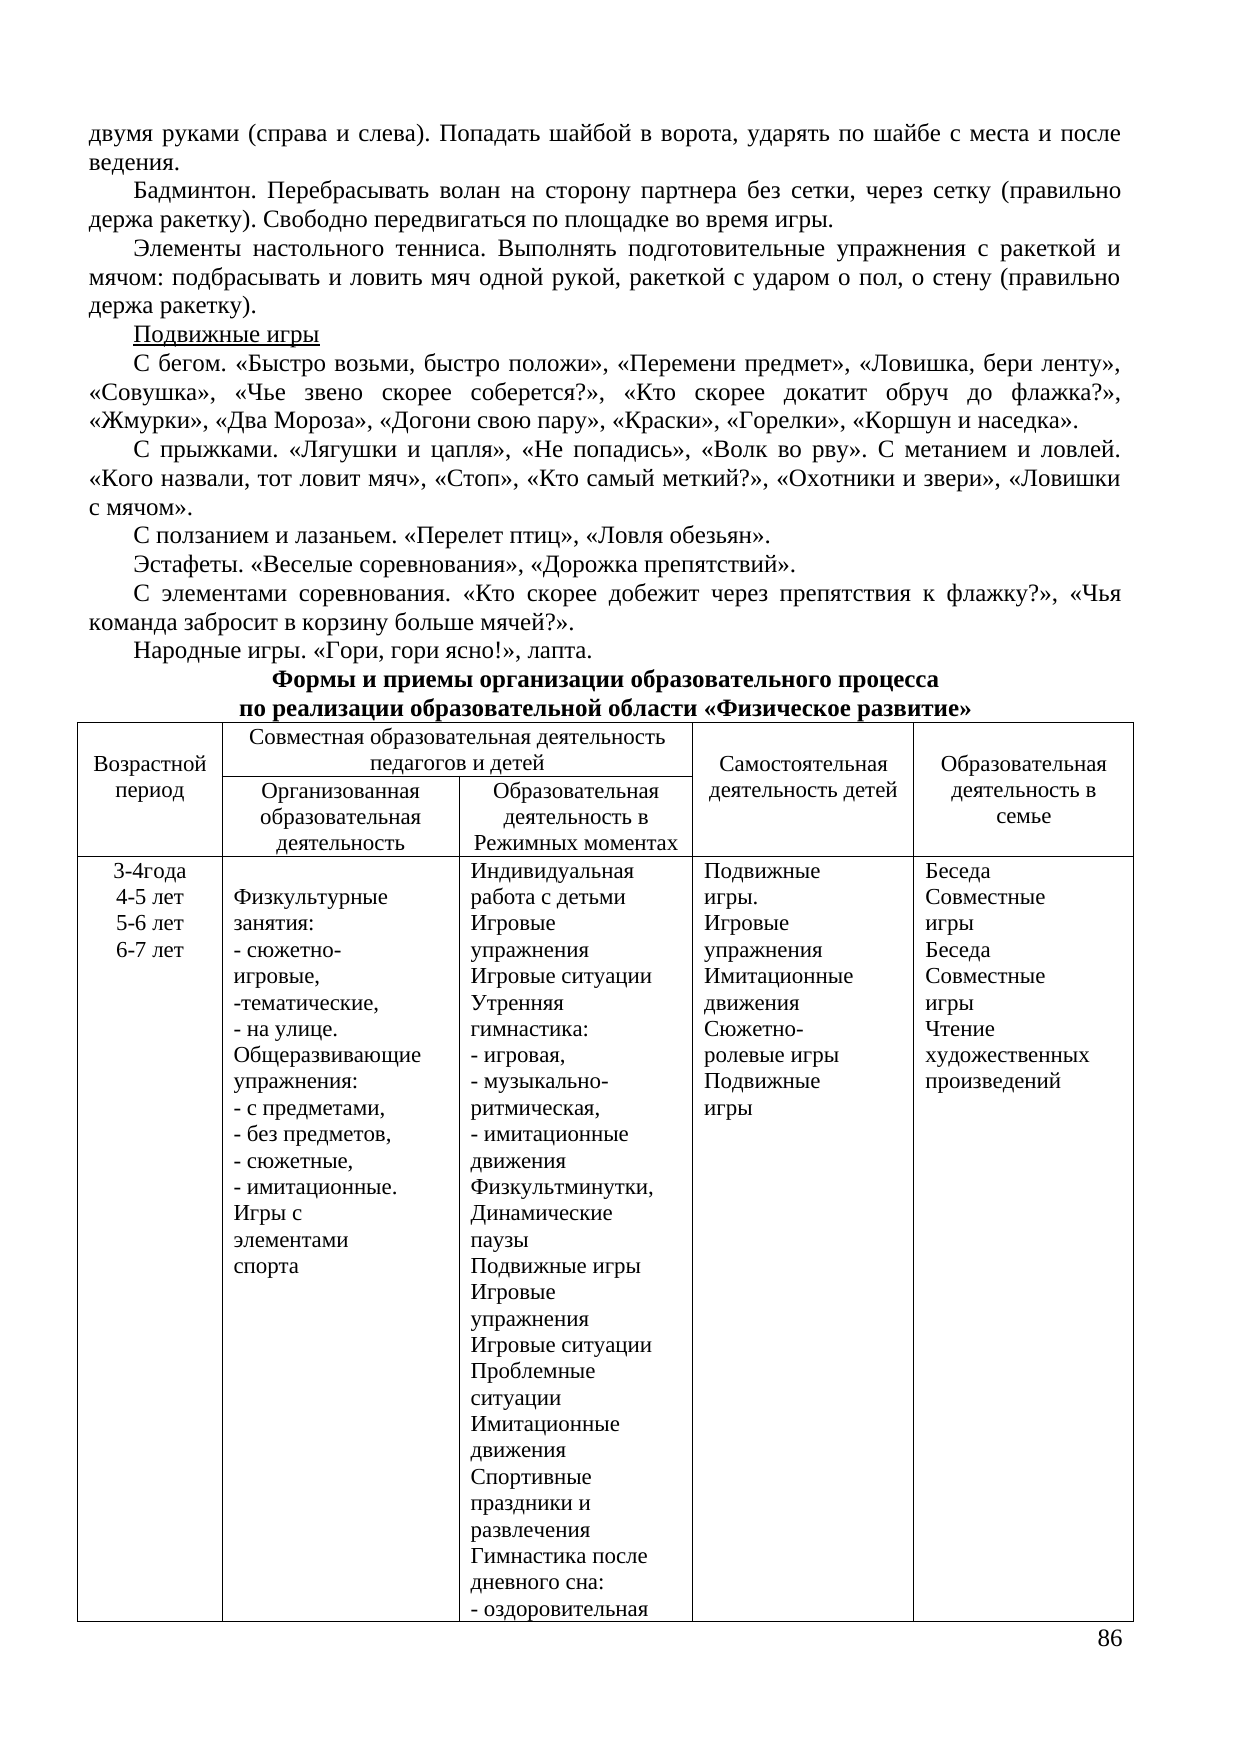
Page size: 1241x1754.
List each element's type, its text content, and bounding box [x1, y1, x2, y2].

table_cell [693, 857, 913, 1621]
text Эстафеты. «Веселые соревнования», «Дорожка препятствий». [89, 549, 1122, 578]
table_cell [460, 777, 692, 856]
text Элементы настольного тенниса. Выполнять подготовительные упражнения с ракеткой и мячом: подбрасывать и ловить мяч одной рукой, ракеткой с ударом о пол, о стену (правильно держа ракетку). [89, 233, 1122, 319]
text С прыжками. «Лягушки и цапля», «Не попадись», «Волк во рву». С метанием и ловлей. «Кого назвали, тот ловит мяч», «Стоп», «Кто самый меткий?», «Охотники и звери», «Ловишки с мячом». [89, 434, 1122, 521]
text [89, 118, 1122, 176]
text С элементами соревнования. «Кто скорее добежит через препятствия к флажку?», «Чья команда забросит в корзину больше мячей?». [89, 578, 1122, 636]
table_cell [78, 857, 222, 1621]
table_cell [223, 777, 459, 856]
text Бадминтон. Перебрасывать волан на сторону партнера без сетки, через сетку (правильно держа ракетку). Свободно передвигаться по площадке во время игры. [89, 176, 1122, 233]
text С бегом. «Быстро возьми, быстро положи», «Перемени предмет», «Ловишка, бери ленту», «Совушка», «Чье звено скорее соберется?», «Кто скорее докатит обруч до флажка?», «Жмурки», «Два Мороза», «Догони свою пару», «Краски», «Горелки», «Коршун и наседка». [89, 348, 1122, 434]
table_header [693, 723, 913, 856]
text по реализации образовательной области «Физическое развитие» [89, 693, 1122, 722]
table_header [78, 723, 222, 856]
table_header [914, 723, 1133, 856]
text Формы и приемы организации образовательного процесса [89, 664, 1122, 693]
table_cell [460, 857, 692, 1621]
text Подвижные игры [89, 319, 1122, 348]
text Народные игры. «Гори, гори ясно!», лапта. [89, 636, 1122, 664]
text С ползанием и лазаньем. «Перелет птиц», «Ловля обезьян». [89, 521, 1122, 549]
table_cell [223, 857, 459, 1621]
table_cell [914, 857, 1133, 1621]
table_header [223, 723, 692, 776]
